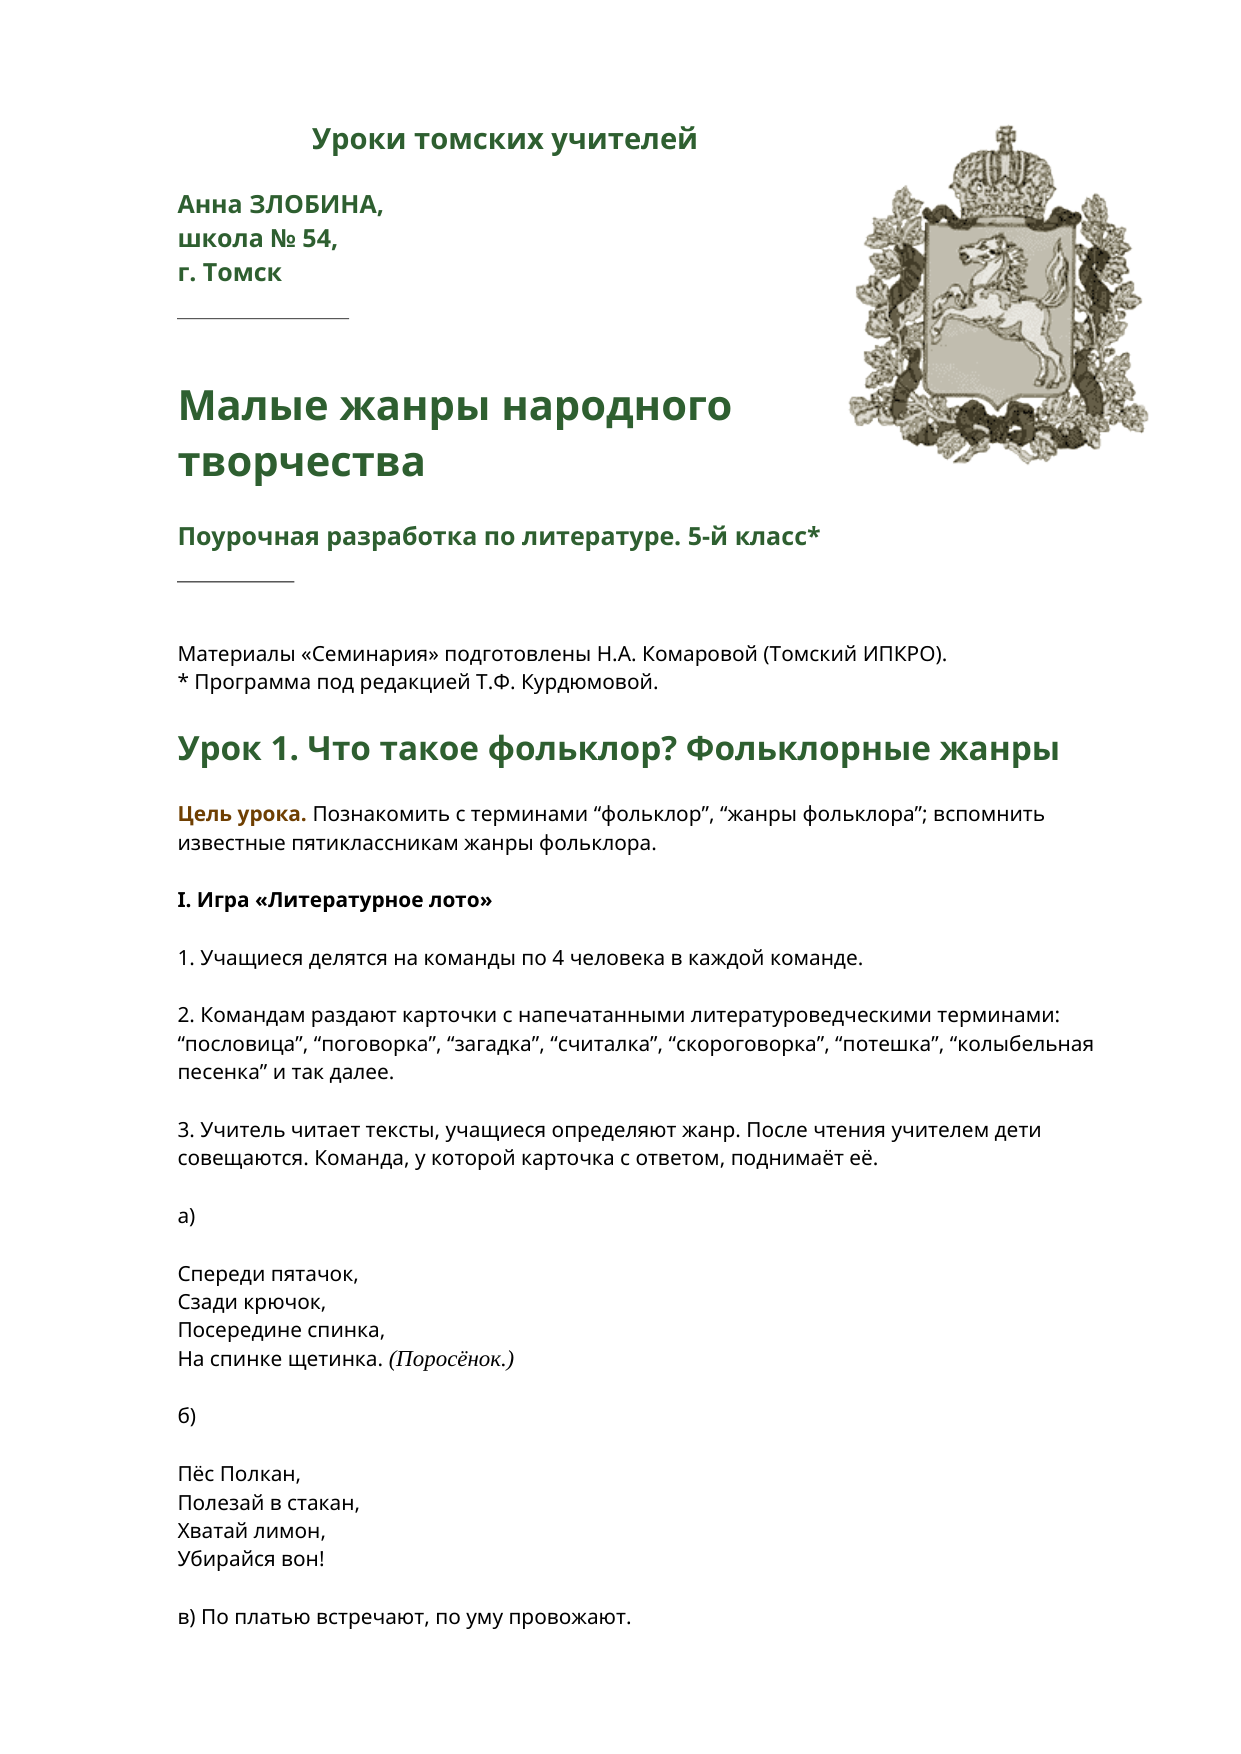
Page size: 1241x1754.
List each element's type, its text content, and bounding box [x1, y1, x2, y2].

text в) По платью встречают, по уму провожают. [177, 1602, 1152, 1631]
text 1. Учащиеся делятся на команды по 4 человека в каждой команде. [177, 943, 1152, 971]
text 2. Командам раздают карточки с напечатанными литературоведческими терминами: “пословица”, “поговорка”, “загадка”, “считалка”, “скороговорка”, “потешка”, “колыбельная песенка” и так далее. [177, 1001, 1152, 1086]
text а) [177, 1201, 1152, 1229]
text Уроки томских учителей [177, 118, 842, 158]
text б) [177, 1402, 1152, 1430]
text I. Игра «Литературное лото» [177, 885, 1152, 914]
text Цель урока. Познакомить с терминами “фольклор”, “жанры фольклора”; вспомнить известные пятиклассникам жанры фольклора. [177, 799, 1152, 856]
picture [842, 118, 1152, 486]
text 3. Учитель читает тексты, учащиеся определяют жанр. После чтения учителем дети совещаются. Команда, у которой карточка с ответом, поднимаёт её. [177, 1115, 1152, 1172]
text Поурочная разработка по литературе. 5-й класс* [177, 518, 1152, 552]
text Урок 1. Что такое фольклор? Фольклорные жанры [177, 725, 1152, 770]
text Пёс Полкан, Полезай в стакан, Хватай лимон, Убирайся вон! [177, 1459, 1152, 1573]
text Малые жанры народного творчества [177, 376, 1152, 489]
text Материалы «Семинария» подготовлены Н.А. Комаровой (Томский ИПКРО). * Программа под редакцией Т.Ф. Курдюмовой. [177, 639, 1152, 696]
text Спереди пятачок, Сзади крючок, Посередине спинка, На спинке щетинка. (Поросёнок.) [177, 1259, 1152, 1372]
text Анна ЗЛОБИНА, школа № 54, г. Томск [177, 187, 842, 289]
